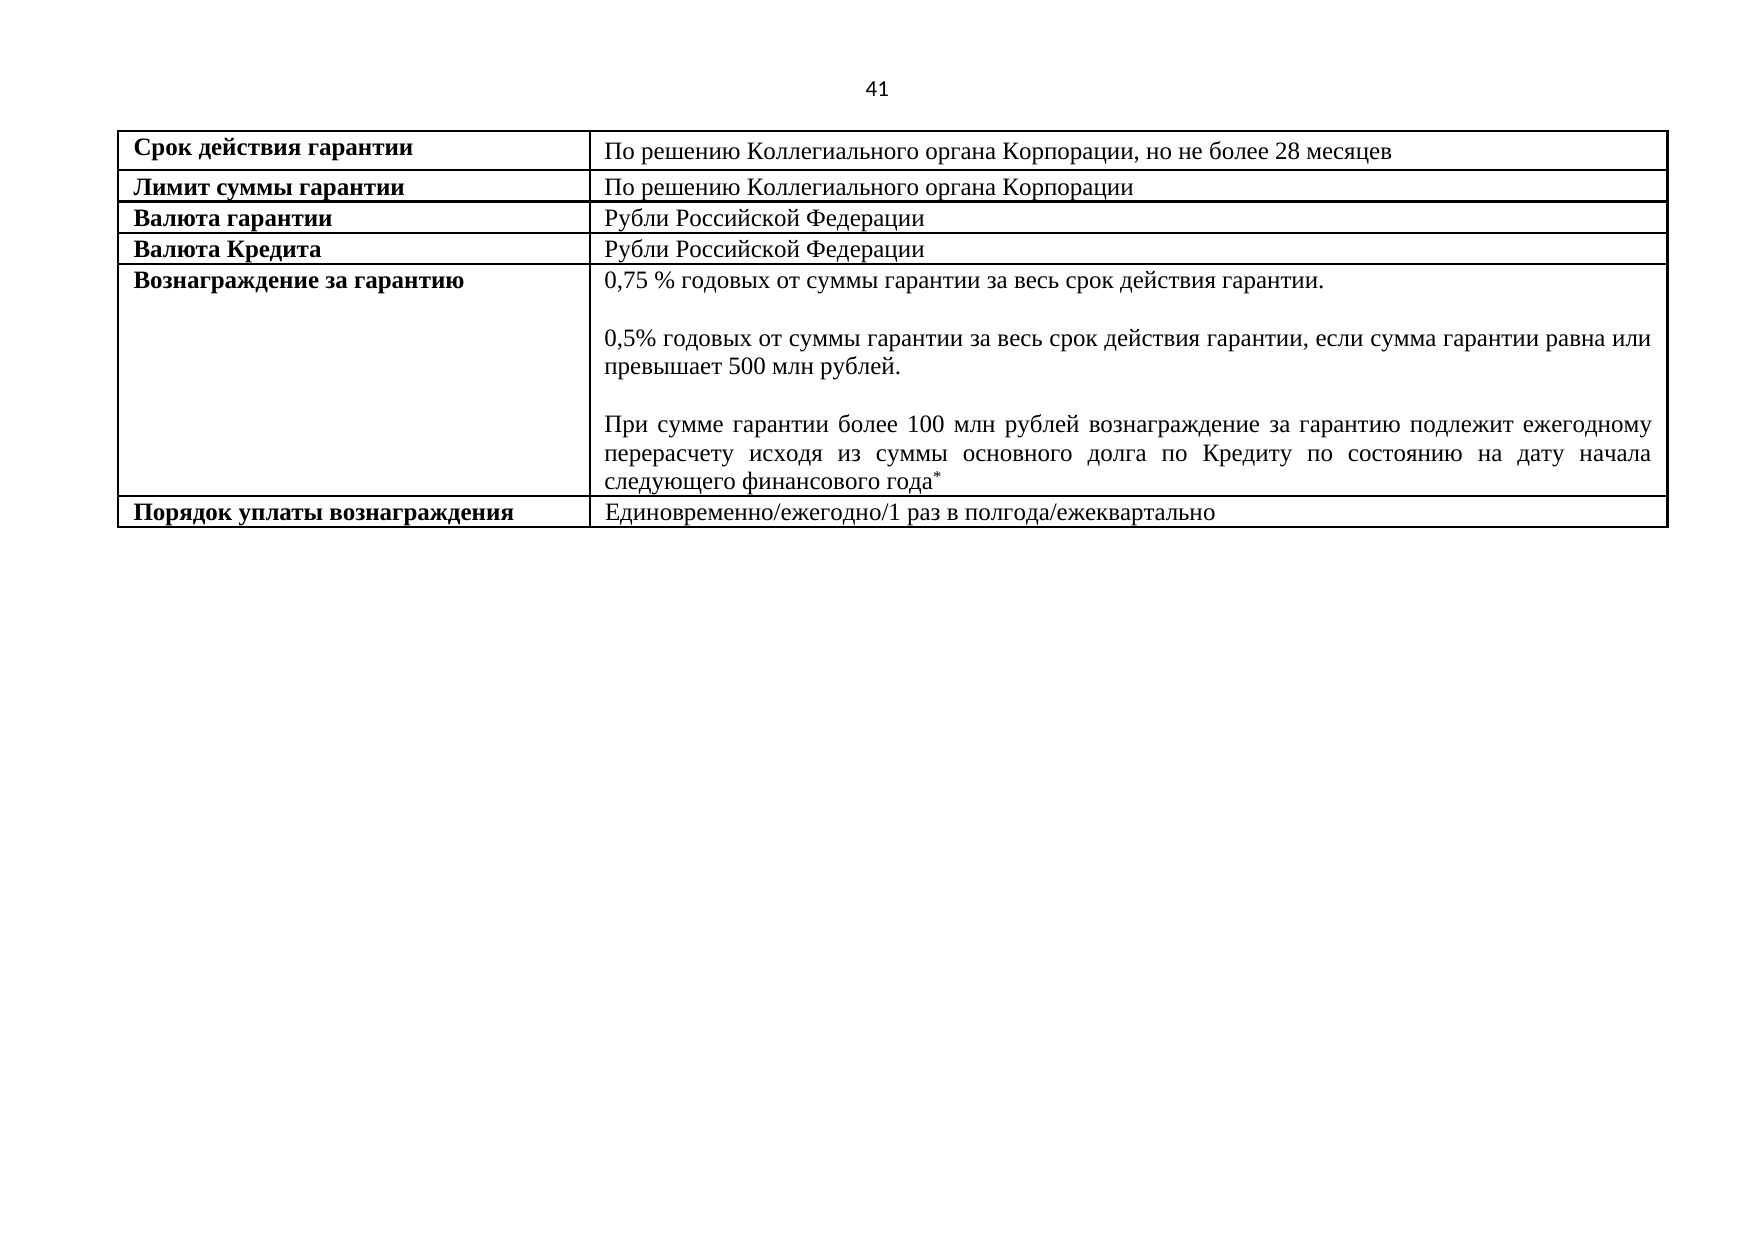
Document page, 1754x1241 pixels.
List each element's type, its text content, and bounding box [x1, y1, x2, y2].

table_cell Лимит суммы гарантии [119, 171, 589, 200]
table_cell Рубли Российской Федерации [591, 203, 1666, 232]
table_cell Валюта гарантии [119, 203, 589, 232]
table_cell Порядок уплаты вознаграждения [119, 497, 589, 526]
table_cell По решению Коллегиального органа Корпорации, но не более 28 месяцев [591, 132, 1666, 169]
table_cell 0,75 % годовых от суммы гарантии за весь срок действия гарантии. 0,5% годовых от суммы гарантии за весь срок действия гарантии, если сумма гарантии равна или превышает 500 млн рублей. При сумме гарантии более 100 млн рублей вознаграждение за гарантию подлежит ежегодному перерасчету исходя из суммы основного долга по Кредиту по состоянию на дату начала следующего финансового года* [591, 265, 1666, 495]
table_cell Срок действия гарантии [119, 132, 589, 169]
table_cell Рубли Российской Федерации [591, 234, 1666, 263]
table_cell Единовременно/ежегодно/1 раз в полгода/ежеквартально [591, 497, 1666, 526]
table_cell Валюта Кредита [119, 234, 589, 263]
table_cell По решению Коллегиального органа Корпорации [591, 171, 1666, 200]
table_cell Вознаграждение за гарантию [119, 265, 589, 495]
